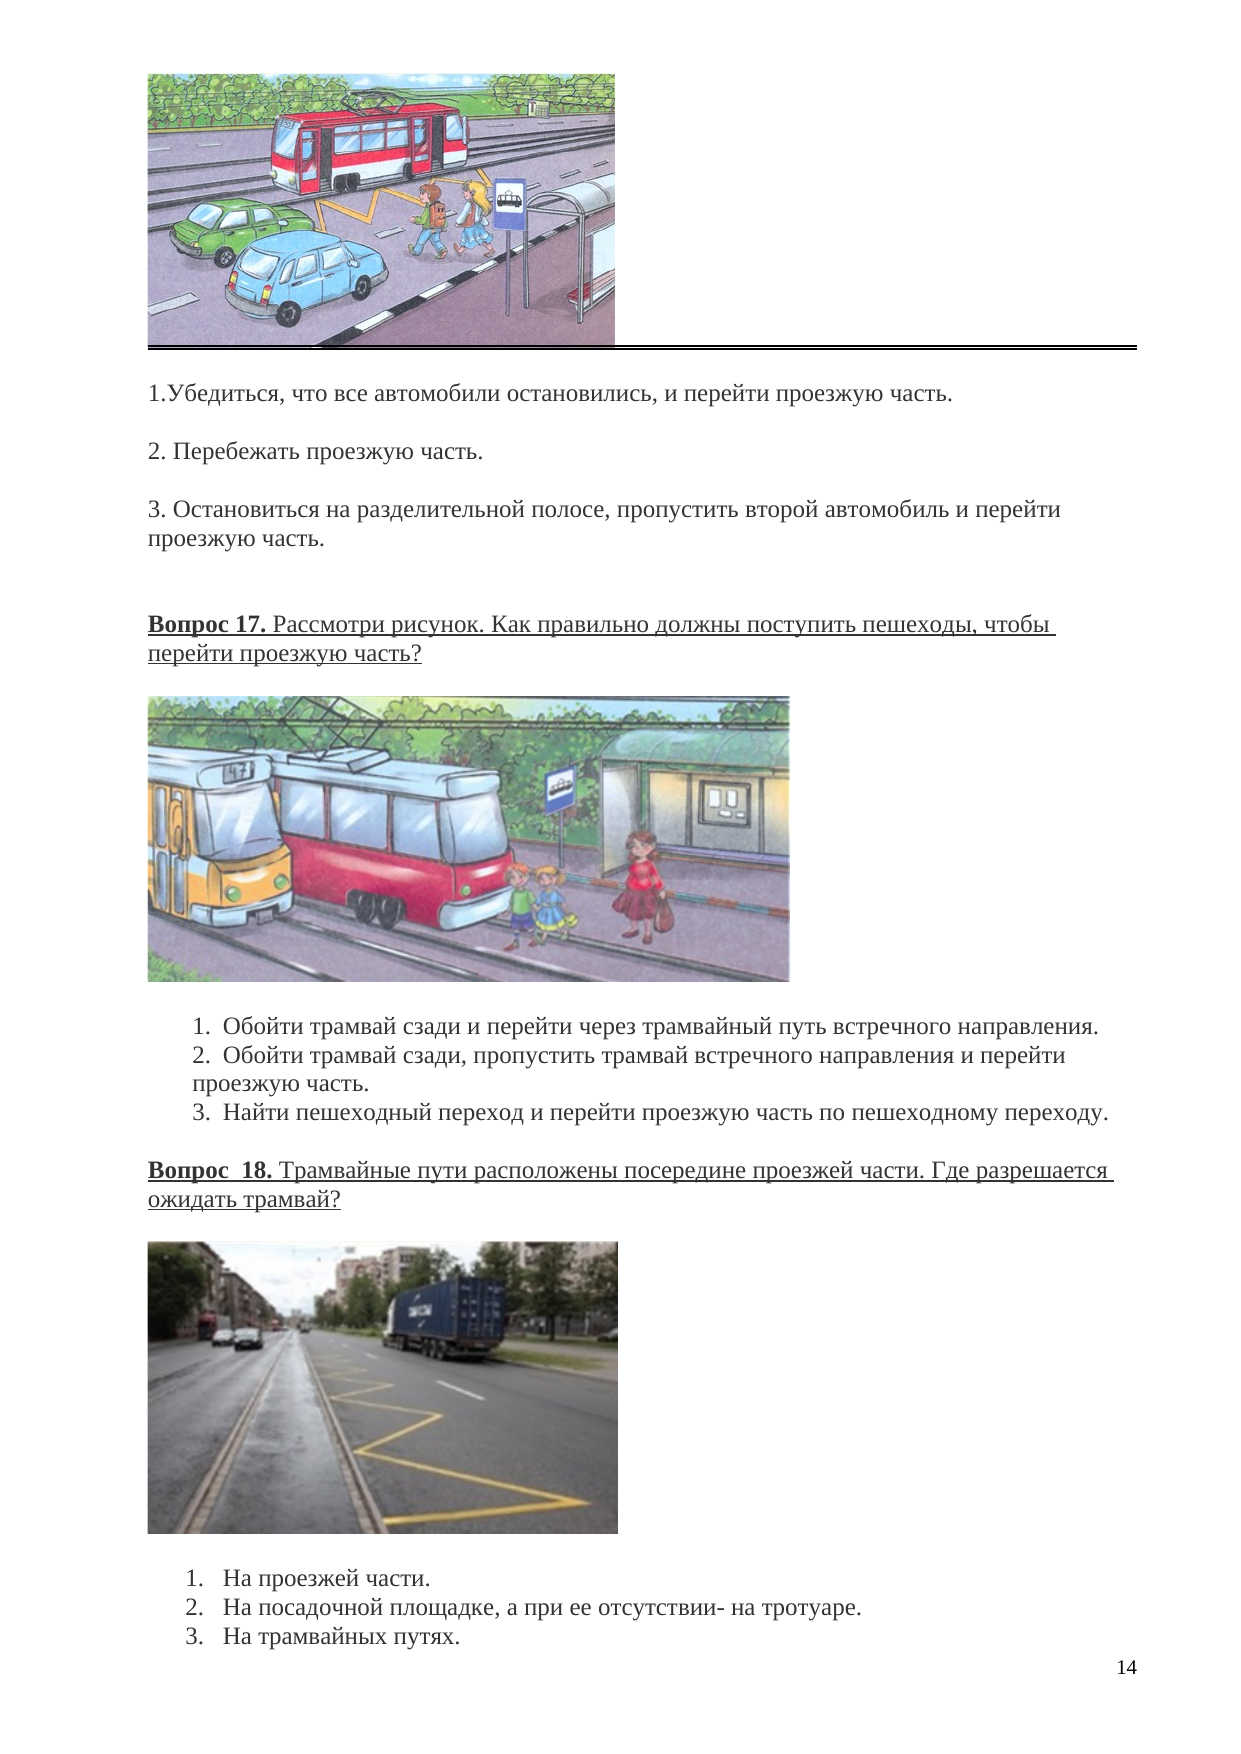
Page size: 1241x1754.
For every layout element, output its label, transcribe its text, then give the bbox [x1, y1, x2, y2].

picture [147, 73, 615, 345]
text 2. Перебежать проезжую часть. [148, 436, 1137, 465]
list Обойти трамвай сзади и перейти через трамвайный путь встречного направления. [192, 1011, 1137, 1040]
text 3. Остановиться на разделительной полосе, пропустить второй автомобиль и перейти проезжую часть. [148, 494, 1137, 551]
list На проезжей части. [185, 1563, 1137, 1592]
list Обойти трамвай сзади, пропустить трамвай встречного направления и перейти проезжую часть. [192, 1040, 1137, 1097]
list На посадочной площадке, а при ее отсутствии- на тротуаре. [185, 1592, 1137, 1621]
picture [147, 1241, 618, 1534]
text Вопрос 17. Рассмотри рисунок. Как правильно должны поступить пешеходы, чтобы перейти проезжую часть? [148, 609, 1137, 667]
picture [147, 696, 790, 982]
text 1.Убедиться, что все автомобили остановились, и перейти проезжую часть. [148, 378, 1137, 407]
list На трамвайных путях. [185, 1621, 1137, 1649]
list Найти пешеходный переход и перейти проезжую часть по пешеходному переходу. [192, 1097, 1137, 1126]
text Вопрос 18. Трамвайные пути расположены посередине проезжей части. Где разрешается ожидать трамвай? [148, 1155, 1137, 1213]
